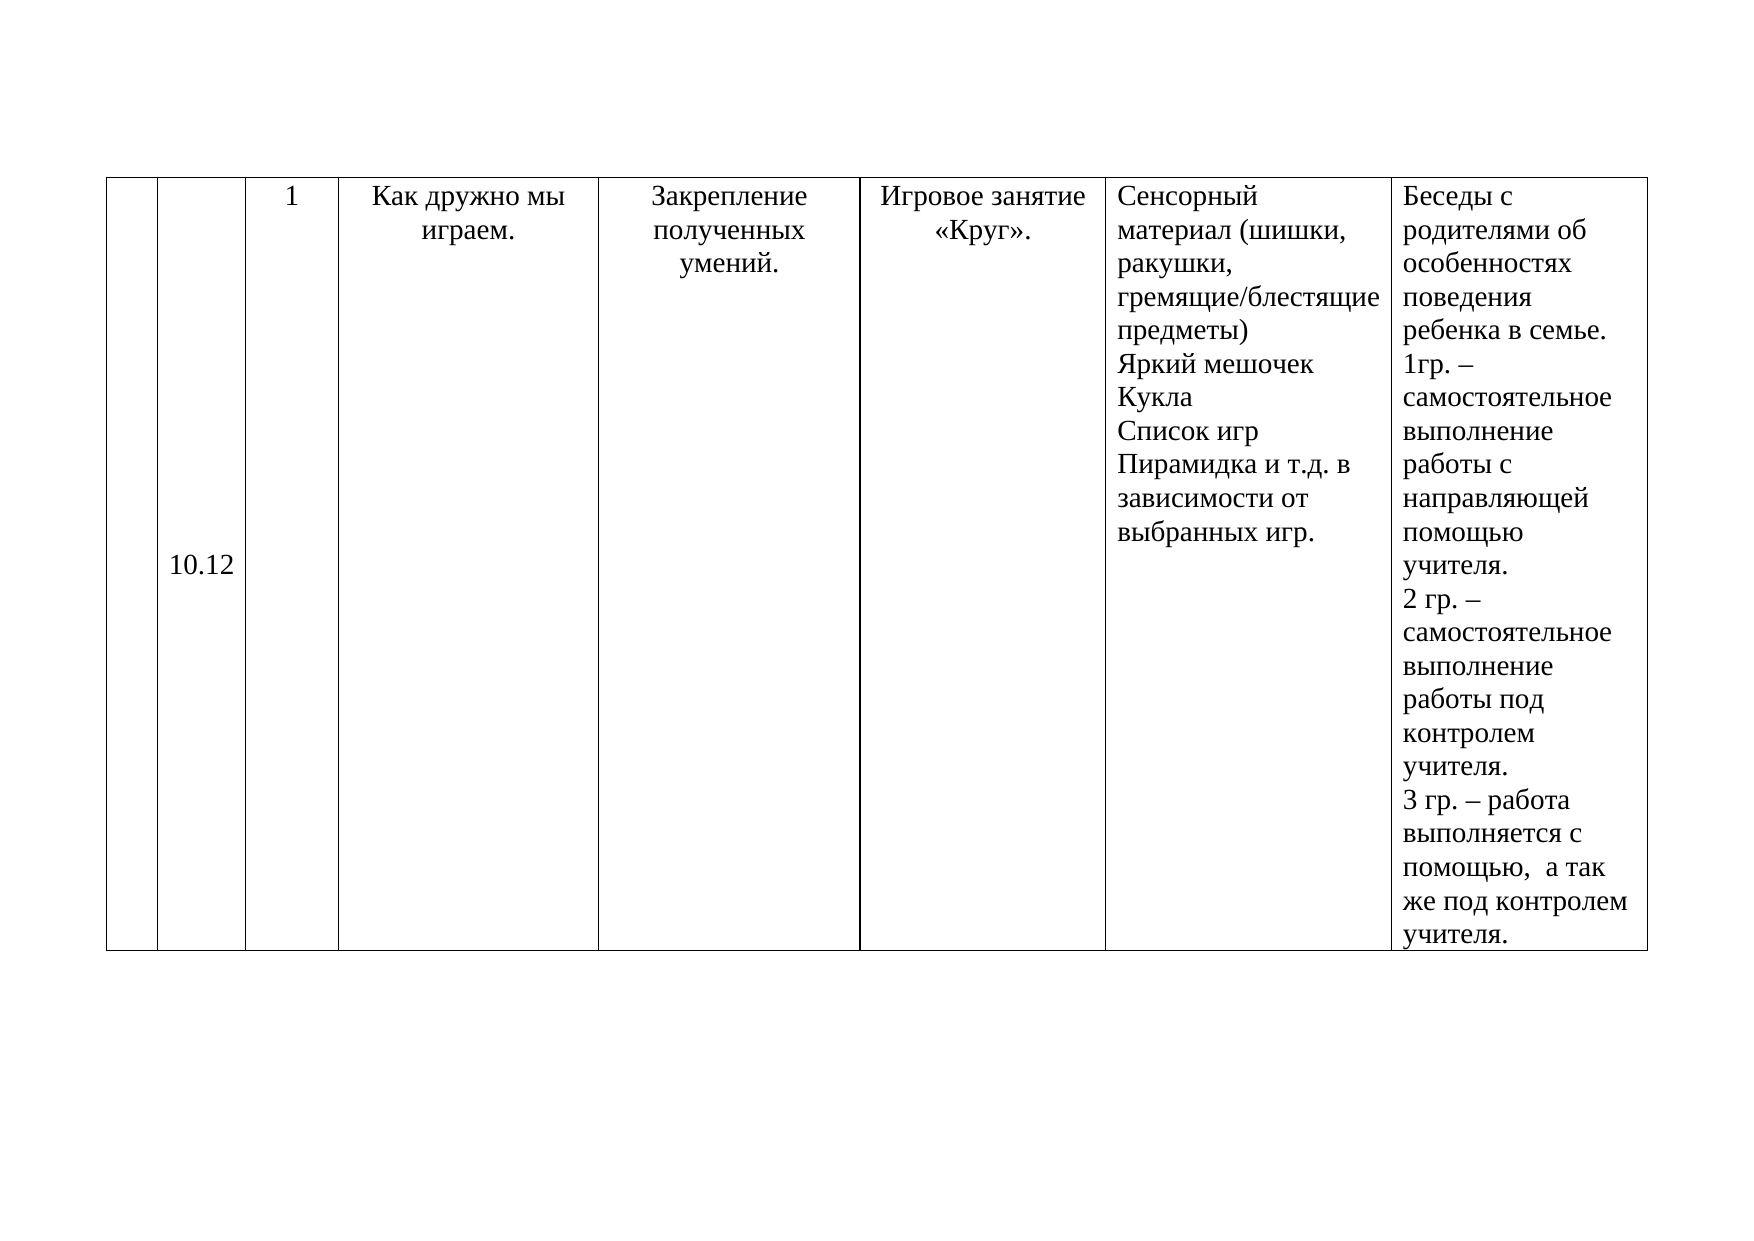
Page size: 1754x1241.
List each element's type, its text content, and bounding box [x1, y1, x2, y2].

table_cell Как дружно мы играем. [339, 178, 598, 950]
table_cell 1 [246, 178, 338, 950]
table_cell 10.12 [158, 178, 245, 950]
table_cell Игровое занятие «Круг». [861, 178, 1105, 950]
table_cell [107, 178, 157, 950]
table_cell Закрепление полученных умений. [599, 178, 859, 950]
table_cell Сенсорный материал (шишки, ракушки, гремящие/блестящие предметы) Яркий мешочек Кукла Список игр Пирамидка и т.д. в зависимости от выбранных игр. [1106, 178, 1391, 950]
